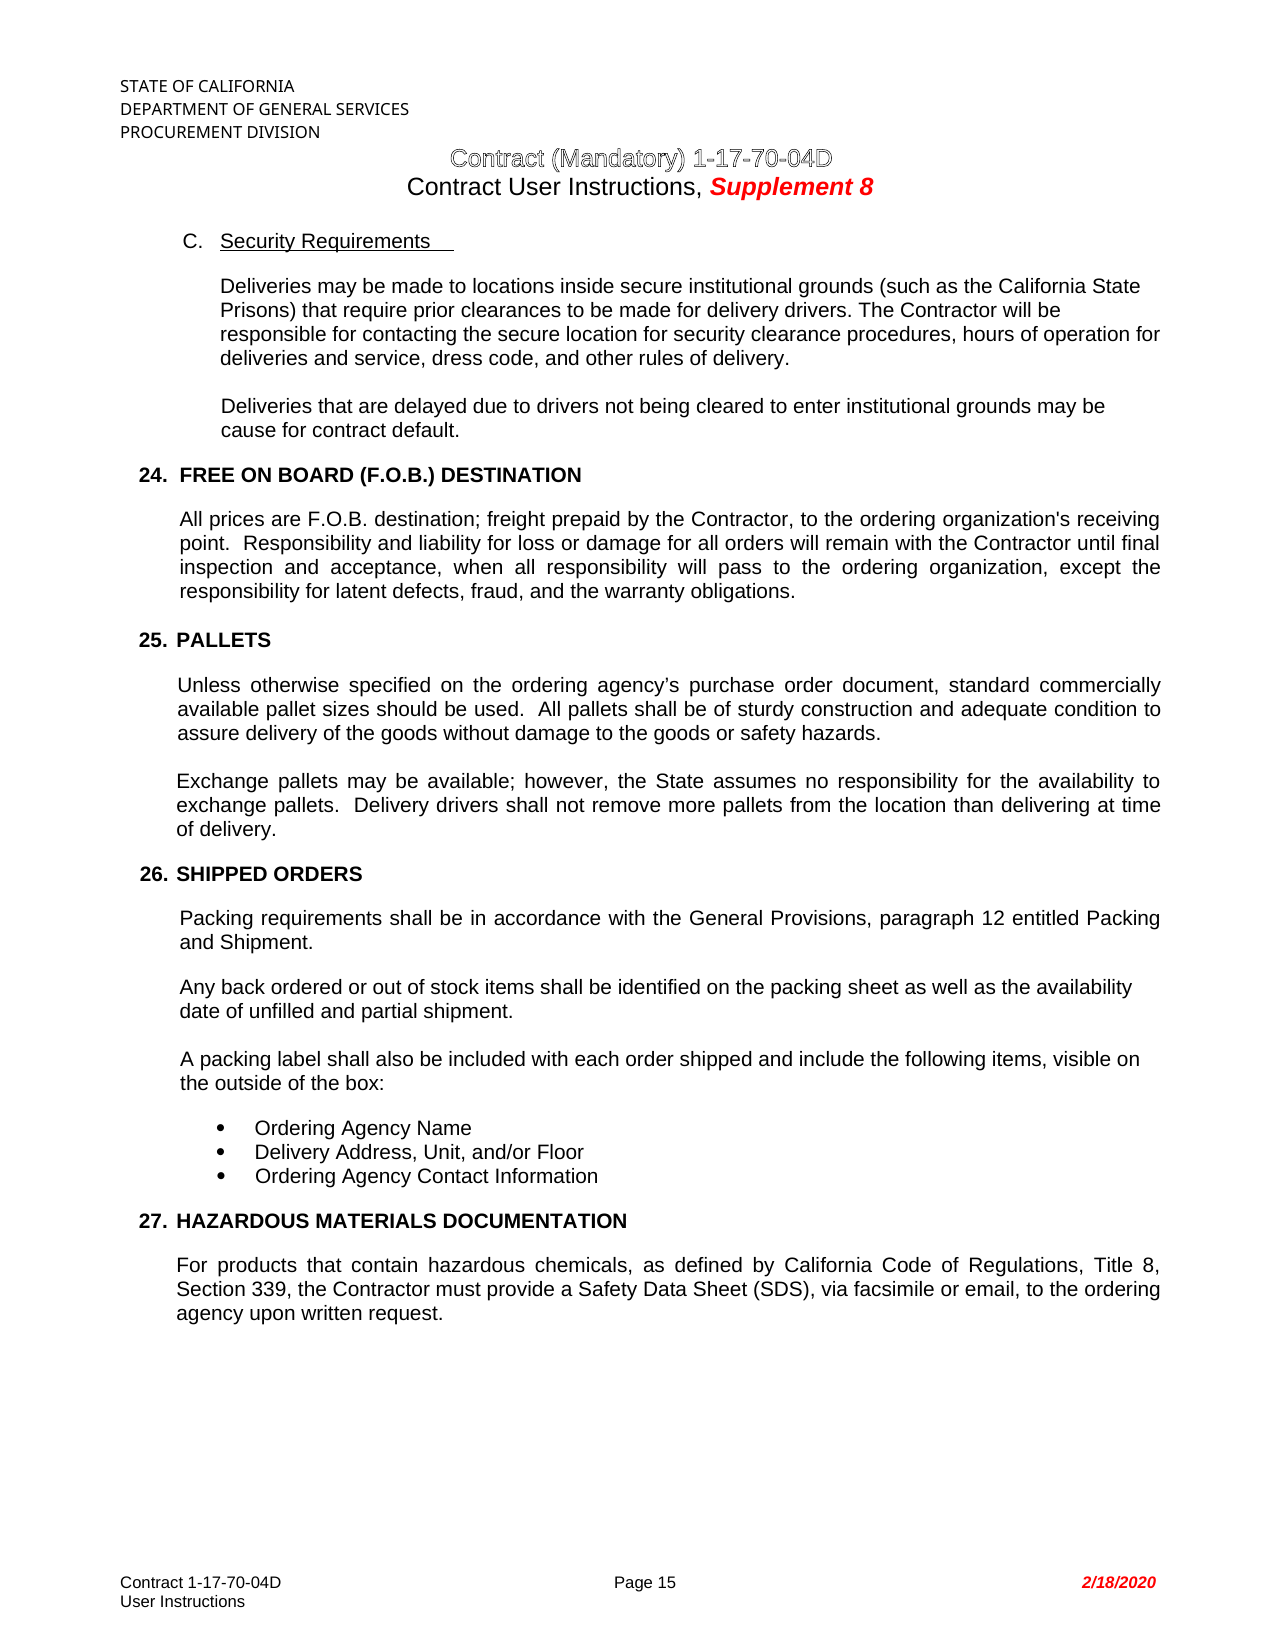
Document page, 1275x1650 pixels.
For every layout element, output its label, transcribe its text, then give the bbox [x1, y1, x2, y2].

list FREE ON BOARD (F.O.B.) DESTINATION [139, 462, 1162, 486]
list PALLETS [139, 628, 1162, 652]
list Ordering Agency Name [217, 1116, 1162, 1139]
list Security Requirements [182, 229, 1162, 253]
list Any back ordered or out of stock items shall be identified on the packing sheet as well as the availability date of unfilled and partial shipment. [179, 975, 1162, 1023]
list Ordering Agency Contact Information [217, 1164, 1162, 1188]
text Deliveries that are delayed due to drivers not being cleared to enter institutional grounds may be cause for contract default. [221, 394, 1162, 442]
list SHIPPED ORDERS [139, 861, 1162, 885]
list Unless otherwise specified on the ordering agency’s purchase order document, standard commercially available pallet sizes should be used. All pallets shall be of sturdy construction and adequate condition to assure delivery of the goods without damage to the goods or safety hazards. [177, 673, 1162, 745]
text Deliveries may be made to locations inside secure institutional grounds (such as the California State Prisons) that require prior clearances to be made for delivery drivers. The Contractor will be responsible for contacting the secure location for security clearance procedures, hours of operation for deliveries and service, dress code, and other rules of delivery. [220, 274, 1162, 370]
list Delivery Address, Unit, and/or Floor [217, 1139, 1162, 1164]
text All prices are F.O.B. destination; freight prepaid by the Contractor, to the ordering organization's receiving point. Responsibility and liability for loss or damage for all orders will remain with the Contractor until final inspection and acceptance, when all responsibility will pass to the ordering organization, except the responsibility for latent defects, fraud, and the warranty obligations. [179, 507, 1162, 603]
text For products that contain hazardous chemicals, as defined by California Code of Regulations, Title 8, Section 339, the Contractor must provide a Safety Data Sheet (SDS), via facsimile or email, to the ordering agency upon written request. [176, 1253, 1162, 1325]
text A packing label shall also be included with each order shipped and include the following items, visible on the outside of the box: [180, 1047, 1162, 1095]
text Packing requirements shall be in accordance with the General Provisions, paragraph 12 entitled Packing and Shipment. [179, 906, 1162, 954]
list HAZARDOUS MATERIALS DOCUMENTATION [139, 1208, 1162, 1232]
list Exchange pallets may be available; however, the State assumes no responsibility for the availability to exchange pallets. Delivery drivers shall not remove more pallets from the location than delivering at time of delivery. [176, 769, 1162, 841]
